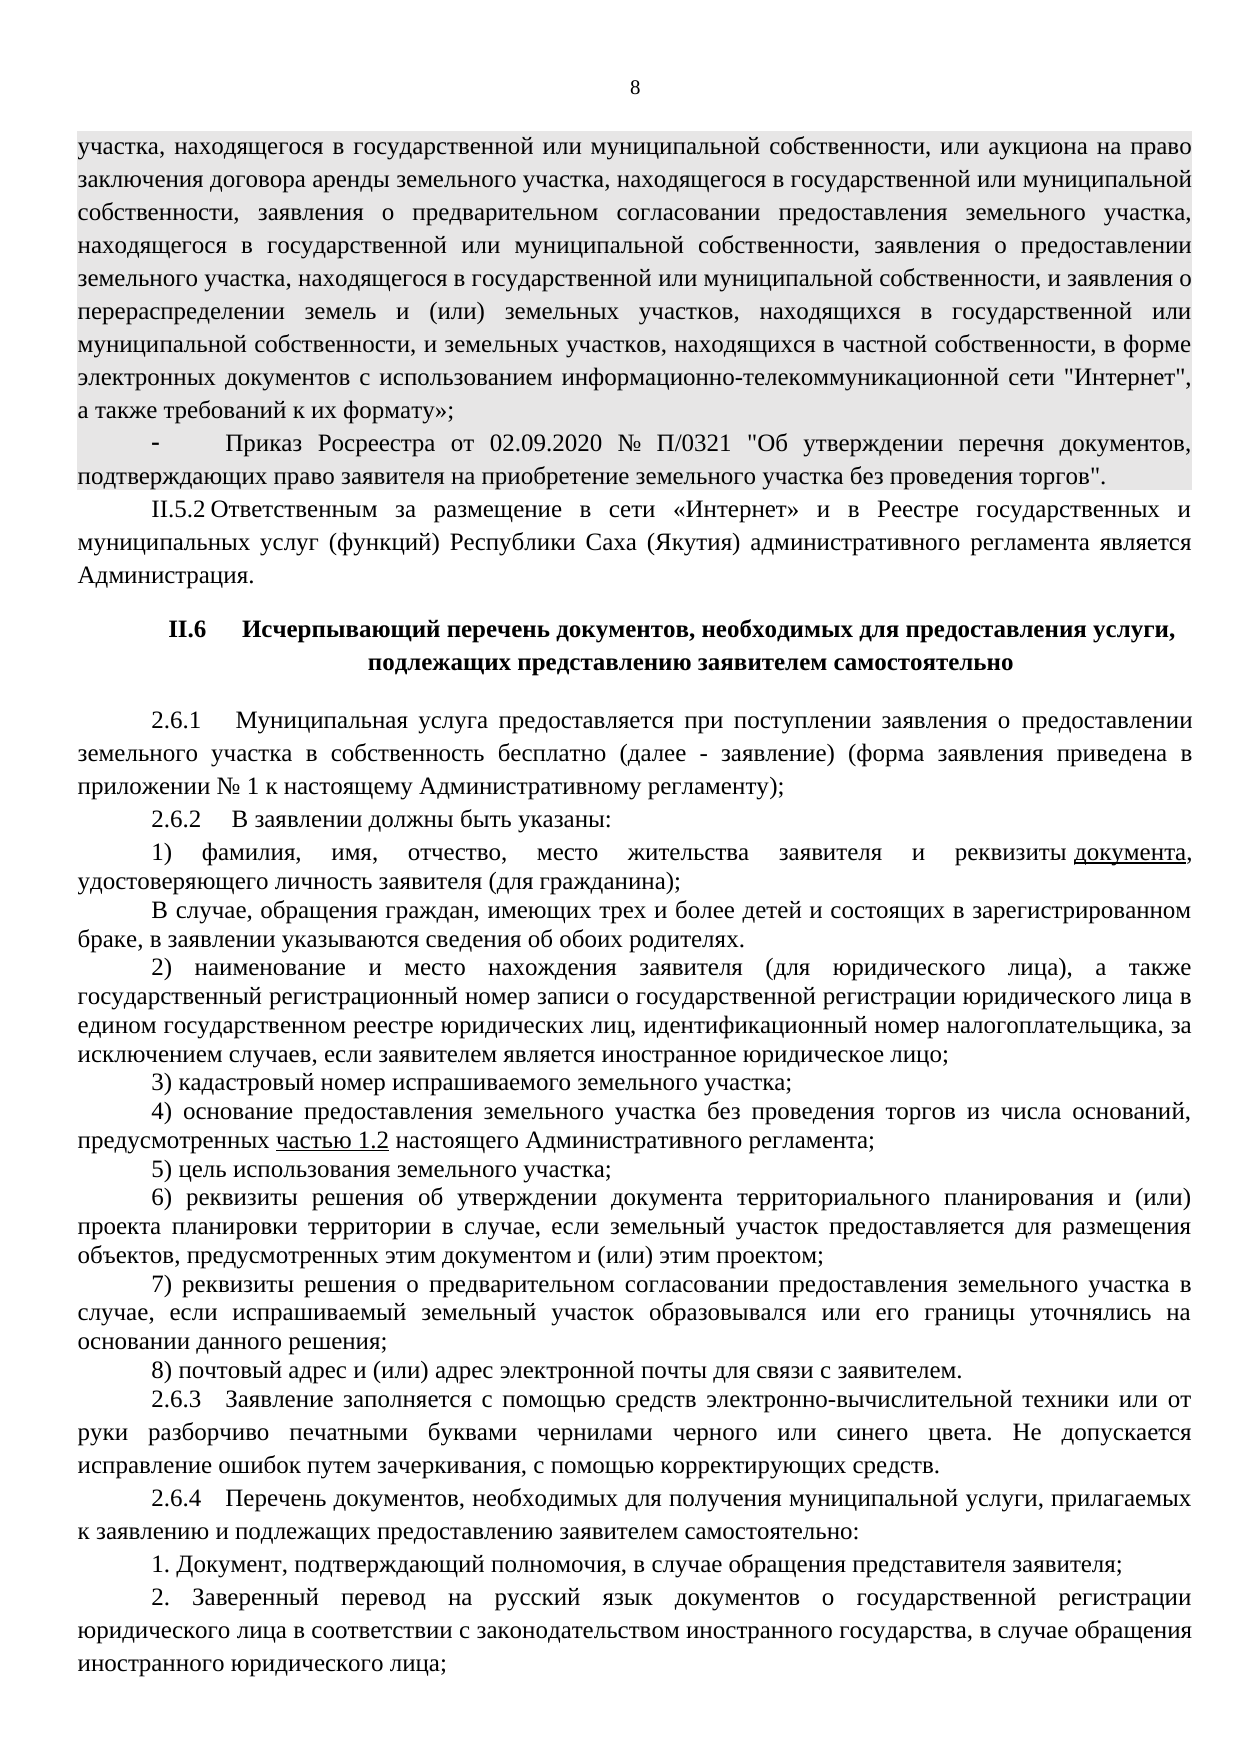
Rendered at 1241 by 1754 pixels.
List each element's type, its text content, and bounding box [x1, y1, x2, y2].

text 1) фамилия, имя, отчество, место жительства заявителя и реквизиты документа, удостоверяющего личность заявителя (для гражданина); [77, 837, 1192, 895]
list Приказ Росреестра от 02.09.2020 № П/0321 "Об утверждении перечня документов, подтверждающих право заявителя на приобретение земельного участка без проведения торгов". [77, 428, 1192, 490]
text 8) почтовый адрес и (или) адрес электронной почты для связи с заявителем. [77, 1355, 1192, 1384]
text 7) реквизиты решения о предварительном согласовании предоставления земельного участка в случае, если испрашиваемый земельный участок образовывался или его границы уточнялись на основании данного решения; [77, 1269, 1192, 1355]
list 2. Заверенный перевод на русский язык документов о государственной регистрации юридического лица в соответствии с законодательством иностранного государства, в случае обращения иностранного юридического лица; [77, 1582, 1192, 1677]
text 4) основание предоставления земельного участка без проведения торгов из числа оснований, предусмотренных частью 1.2 настоящего Административного регламента; [77, 1096, 1192, 1154]
list Муниципальная услуга предоставляется при поступлении заявления о (форма заявления приведена в приложении № 1 к настоящему Административному регламенту); [77, 705, 1192, 800]
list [77, 131, 1192, 424]
text 2) наименование и место нахождения заявителя (для юридического лица), а также государственный регистрационный номер записи о государственной регистрации юридического лица в едином государственном реестре юридических лиц, идентификационный номер налогоплательщика, за исключением случаев, если заявителем является иностранное юридическое лицо; [77, 952, 1192, 1067]
text 5) цель использования земельного участка; [77, 1154, 1192, 1182]
list Заявление заполняется с помощью средств электронно-вычислительной техники или от руки разборчиво печатными буквами чернилами черного или синего цвета. Не допускается исправление ошибок путем зачеркивания, с помощью корректирующих средств. [77, 1384, 1192, 1478]
list Перечень документов, необходимых для получения муниципальной услуги, прилагаемых к заявлению и подлежащих предоставлению заявителем самостоятельно: [77, 1483, 1192, 1544]
text В случае, обращения граждан, имеющих трех и более детей и состоящих в зарегистрированном браке, в заявлении указываются сведения об обоих родителях. [77, 895, 1192, 952]
text 6) реквизиты решения об утверждении документа территориального планирования и (или) проекта планировки территории в случае, если земельный участок предоставляется для размещения объектов, предусмотренных этим документом и (или) этим проектом; [77, 1182, 1192, 1269]
text 3) кадастровый номер испрашиваемого земельного участка; [77, 1067, 1192, 1096]
list 1. Документ, подтверждающий полномочия, в случае обращения представителя заявителя; [77, 1549, 1192, 1577]
list Ответственным за размещение в сети «Интернет» и в Реестре государственных и муниципальных услуг (функций) Республики Саха (Якутия) административного регламента является Администрация. [77, 494, 1192, 589]
list В заявлении должны быть указаны: [77, 804, 1192, 833]
subtitle Исчерпывающий перечень документов, необходимых для предоставления услуги, подлежащих представлению заявителем самостоятельно [151, 614, 1192, 676]
